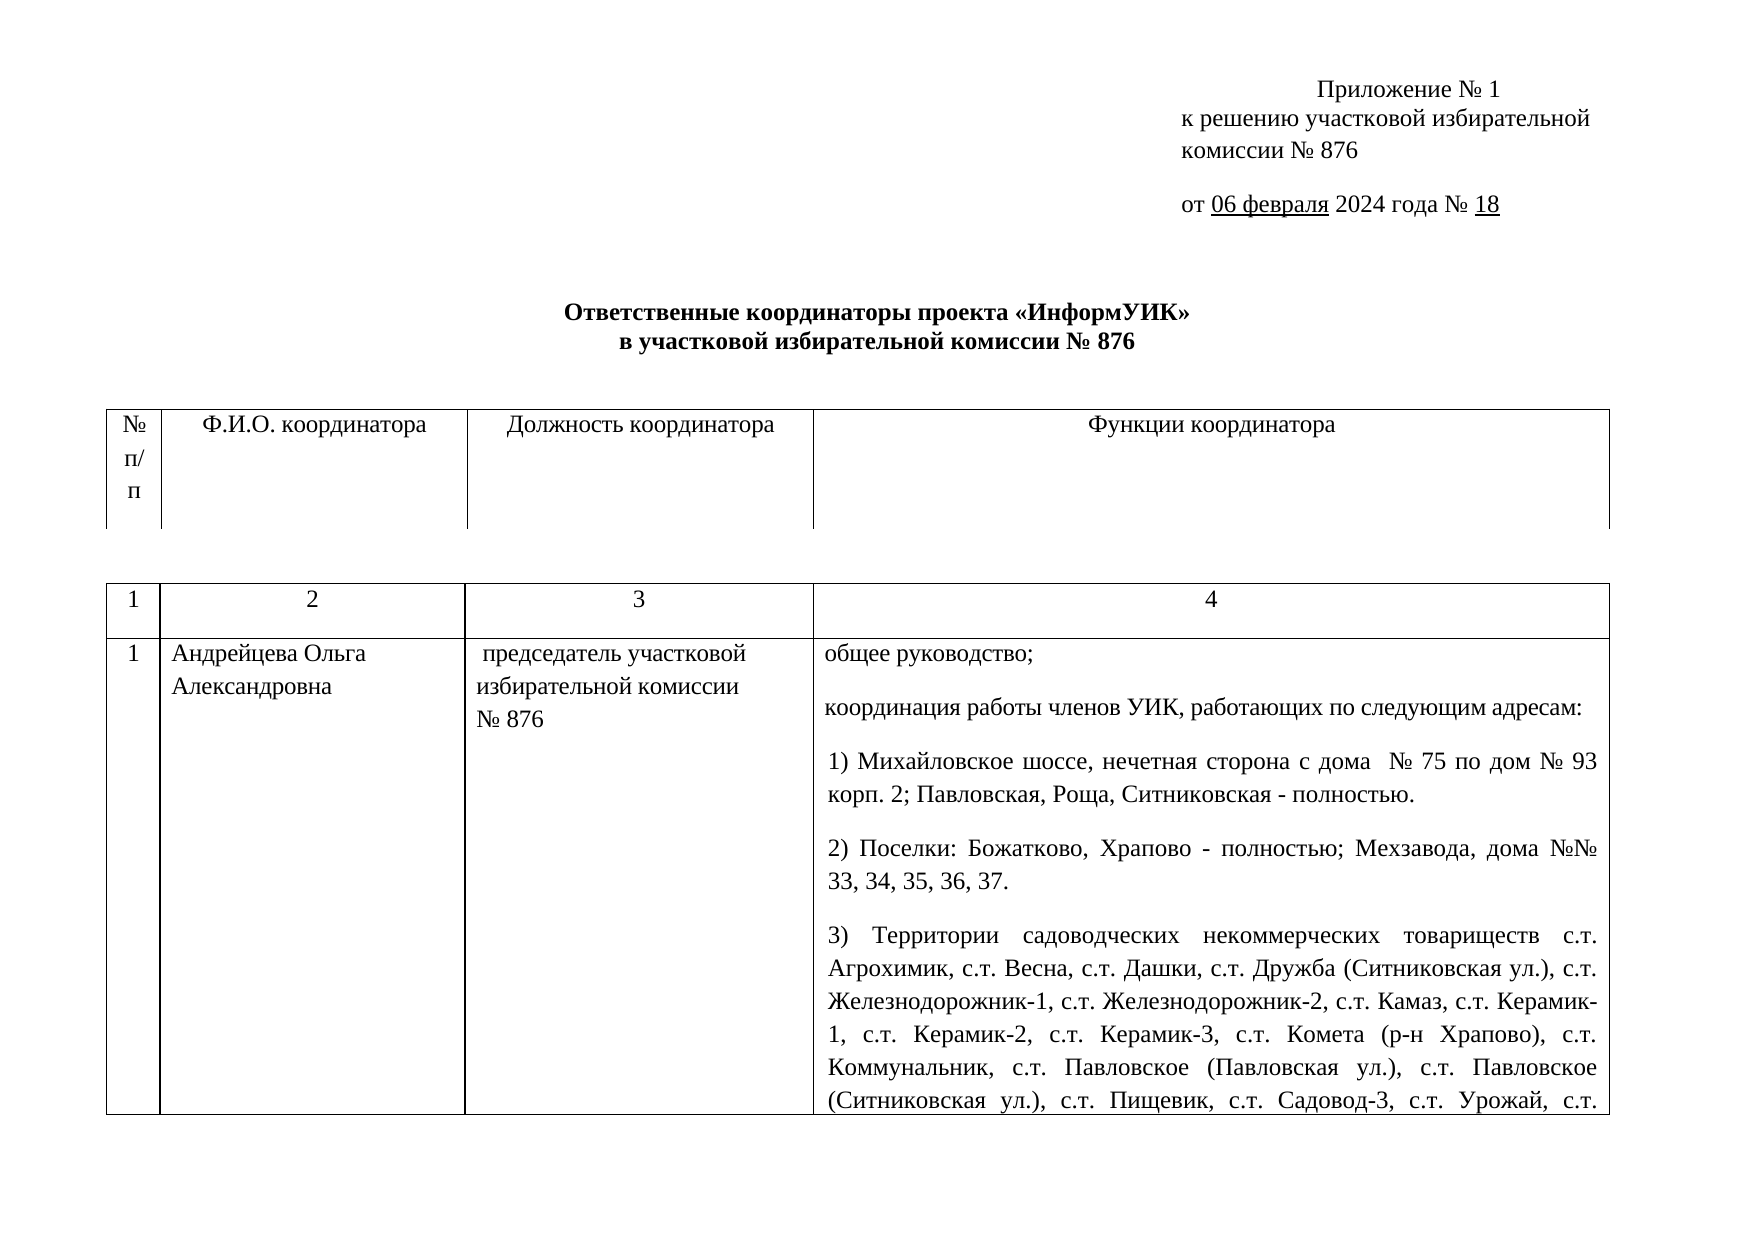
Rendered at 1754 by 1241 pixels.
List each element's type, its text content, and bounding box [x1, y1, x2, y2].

text в участковой избирательной комиссии № 876 [118, 326, 1636, 355]
table_cell 1 [107, 639, 159, 1114]
table_header Функции координатора [814, 410, 1609, 529]
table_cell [466, 639, 813, 1114]
table_header Ф.И.О. координатора [162, 410, 467, 529]
table_header 1 [107, 584, 159, 637]
table_header 2 [161, 584, 464, 637]
table_header Должность координатора [468, 410, 813, 529]
table_header 3 [466, 584, 813, 637]
table_header № п/п [107, 410, 161, 529]
text Ответственные координаторы проекта «ИнформУИК» [118, 297, 1636, 326]
text Приложение № 1 [1181, 74, 1636, 103]
text от 06 февраля 2024 года № 18 [1181, 189, 1636, 218]
table_header 4 [814, 584, 1609, 637]
table_cell Андрейцева Ольга Александровна [161, 639, 464, 1114]
text к решению участковой избирательной комиссии № 876 [1181, 103, 1636, 164]
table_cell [814, 639, 1609, 1114]
